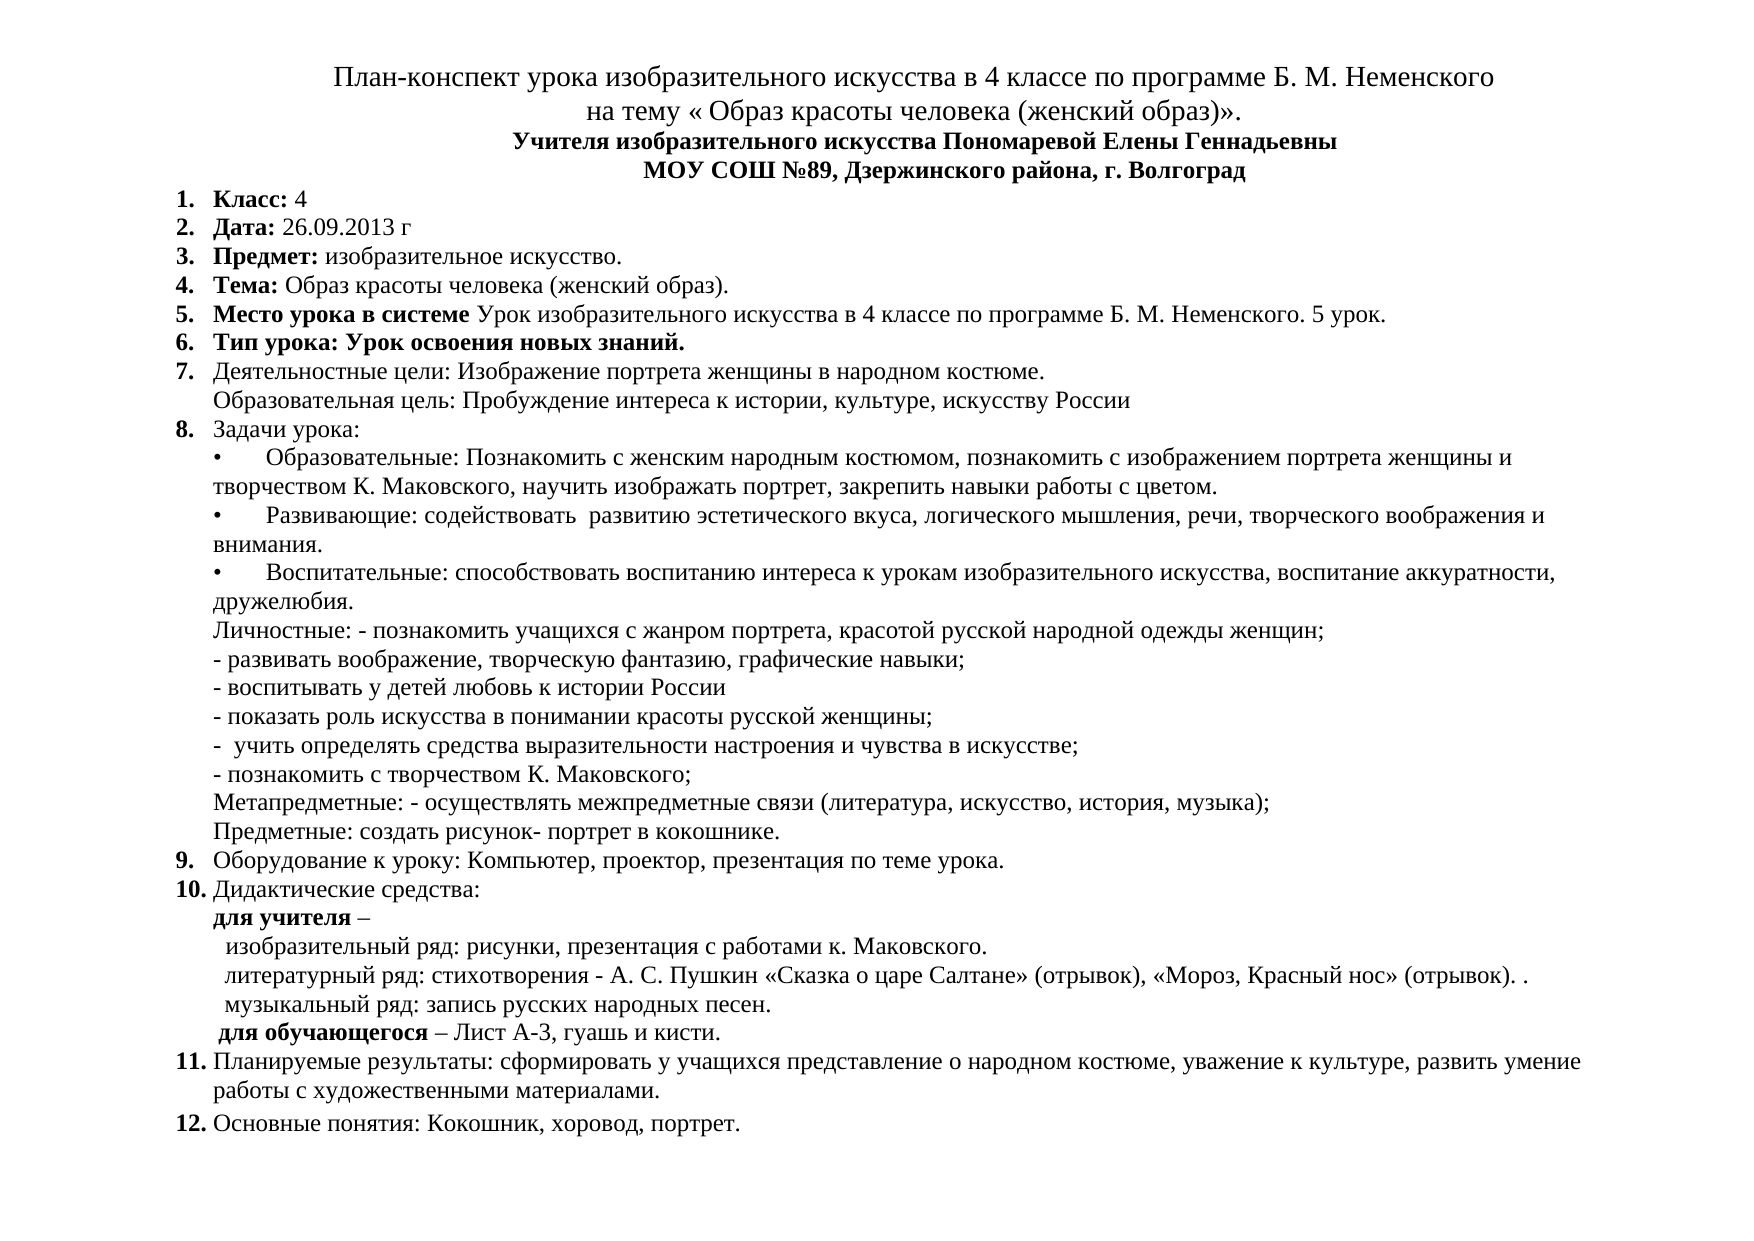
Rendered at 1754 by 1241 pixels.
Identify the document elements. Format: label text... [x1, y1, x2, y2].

text для учителя – [213, 902, 1636, 931]
text • Образовательные: Познакомить с женским народным костюмом, познакомить с изображением портрета женщины и творчеством К. Маковского, научить изображать портрет, закрепить навыки работы с цветом. [213, 442, 1636, 500]
text изобразительный ряд: рисунки, презентация с работами к. Маковского. [213, 931, 1636, 960]
text МОУ СОШ №89, Дзержинского района, г. Волгоград [118, 155, 1636, 184]
text на тему « Образ красоты человека (женский образ)». [118, 93, 1636, 126]
text - учить определять средства выразительности настроения и чувства в искусстве; [213, 730, 1636, 759]
text Образовательная цель: Пробуждение интереса к истории, культуре, искусству России [175, 385, 1636, 414]
text • Воспитательные: способствовать воспитанию интереса к урокам изобразительного искусства, воспитание аккуратности, дружелюбия. [213, 557, 1636, 615]
text План-конспект урока изобразительного искусства в 4 классе по программе Б. М. Неменского [118, 59, 1636, 93]
text Учителя изобразительного искусства Пономаревой Елены Геннадьевны [118, 126, 1636, 155]
list Место урока в системе Урок изобразительного искусства в 4 классе по программе Б. М. Неменского. 5 урок. [175, 299, 1636, 327]
text музыкальный ряд: запись русских народных песен. [118, 989, 1636, 1017]
list Дидактические средства: [175, 874, 1636, 902]
list Основные понятия: Кокошник, хоровод, портрет. [175, 1104, 1636, 1137]
list Оборудование к уроку: Компьютер, проектор, презентация по теме урока. [175, 845, 1636, 874]
list Предмет: изобразительное искусство. [176, 241, 1636, 270]
text литературный ряд: стихотворения - А. С. Пушкин «Сказка о царе Салтане» (отрывок), «Мороз, Красный нос» (отрывок). . [118, 960, 1636, 989]
text - показать роль искусства в понимании красоты русской женщины; [213, 701, 1636, 730]
text Предметные: создать рисунок- портрет в кокошнике. [213, 816, 1636, 845]
list Класс: 4 [176, 184, 1636, 212]
list Задачи урока: [175, 414, 1636, 442]
text для обучающегося – Лист А-3, гуашь и кисти. [118, 1017, 1636, 1046]
text • Развивающие: содействовать развитию эстетического вкуса, логического мышления, речи, творческого воображения и внимания. [213, 500, 1636, 557]
list Деятельностные цели: Изображение портрета женщины в народном костюме. [175, 356, 1636, 385]
list Дата: 26.09.2013 г [176, 212, 1636, 241]
text Личностные: - познакомить учащихся с жанром портрета, красотой русской народной одежды женщин; [213, 615, 1636, 644]
list Планируемые результаты: сформировать у учащихся представление о народном костюме, уважение к культуре, развить умение работы с художественными материалами. [175, 1046, 1636, 1104]
text Метапредметные: - осуществлять межпредметные связи (литература, искусство, история, музыка); [213, 787, 1636, 816]
text - развивать воображение, творческую фантазию, графические навыки; [213, 644, 1636, 672]
text - воспитывать у детей любовь к истории России [213, 672, 1636, 701]
list Тип урока: Урок освоения новых знаний. [175, 327, 1636, 356]
list Тема: Образ красоты человека (женский образ). [175, 270, 1636, 299]
text - познакомить с творчеством К. Маковского; [213, 759, 1636, 787]
